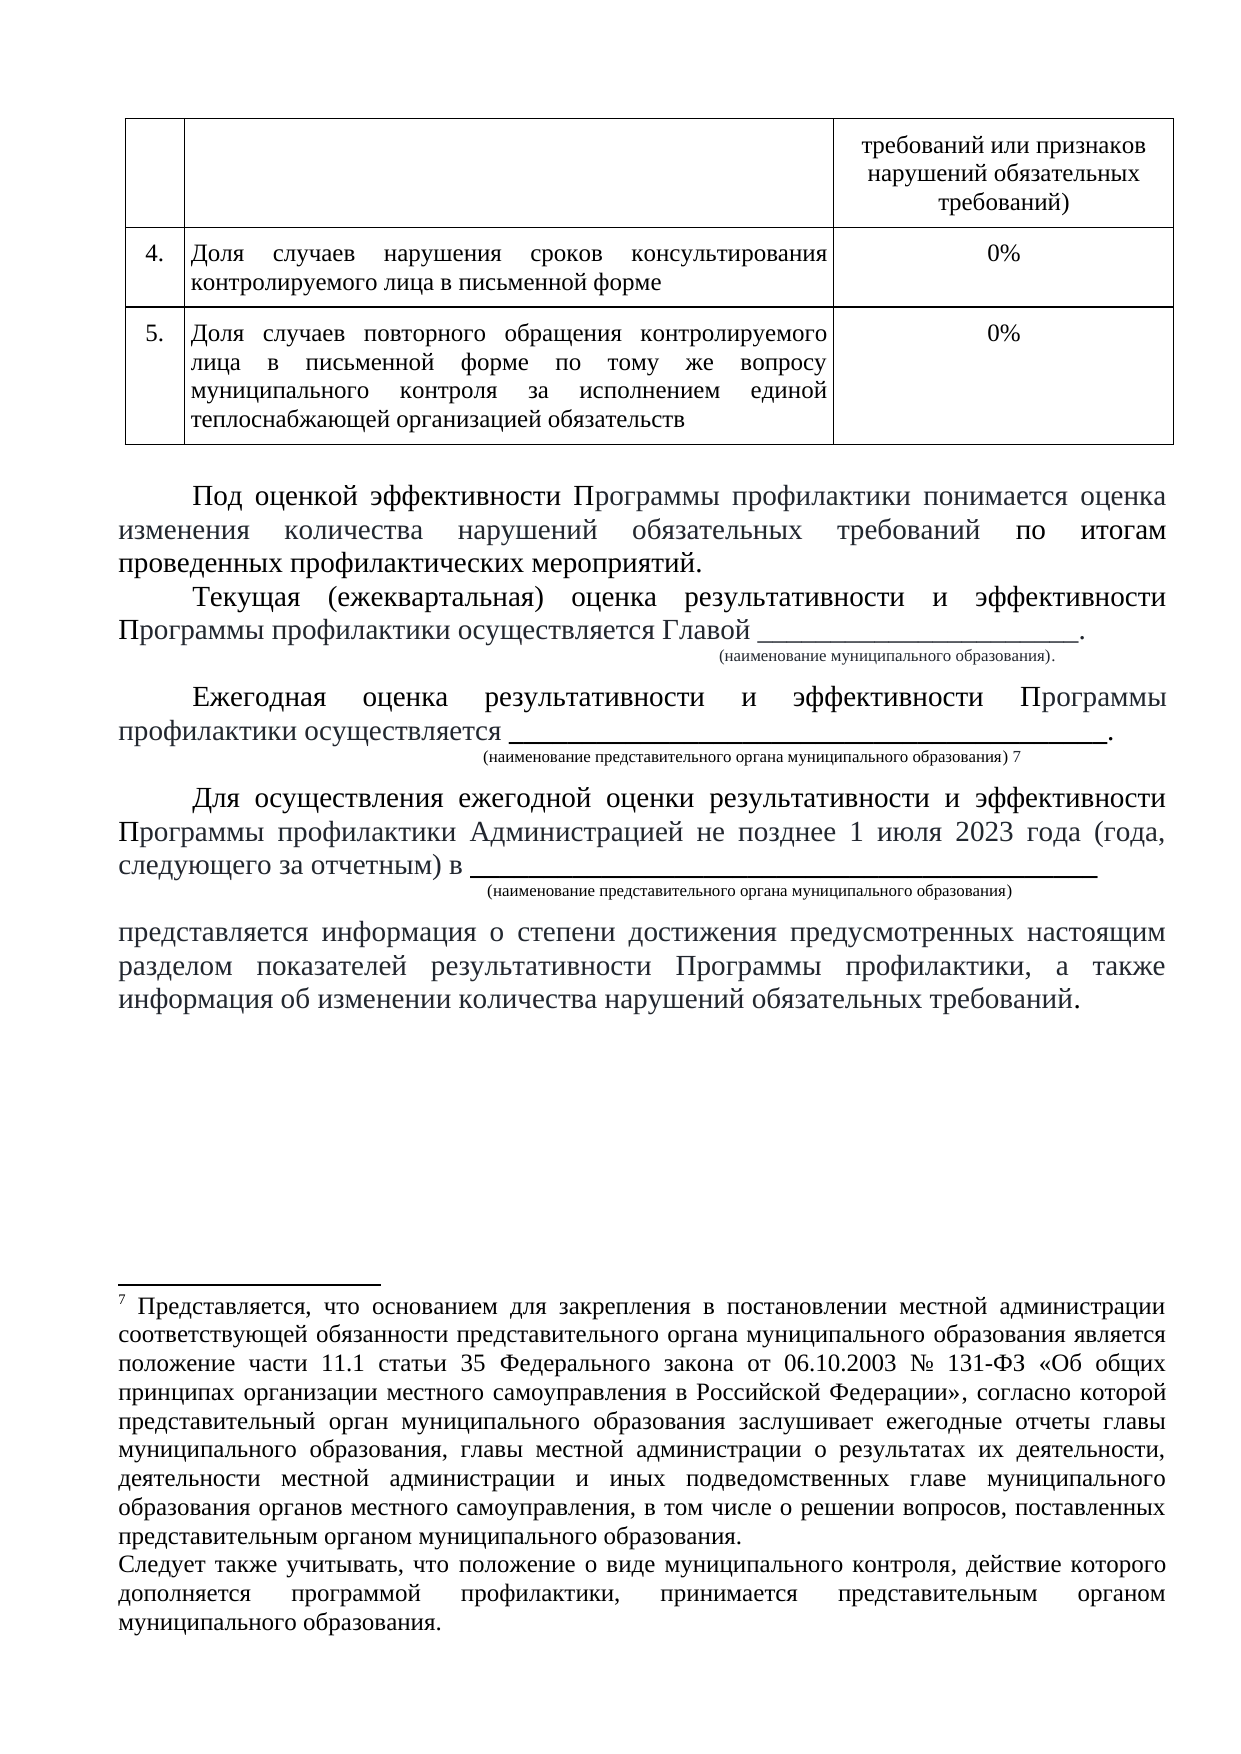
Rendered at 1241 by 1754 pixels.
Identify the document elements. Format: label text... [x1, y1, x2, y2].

table_cell Доля случаев повторного обращения контролируемого лица в письменной форме по тому же вопросу муниципального контроля за исполнением единой теплоснабжающей организацией обязательств [185, 308, 833, 444]
table_cell Доля случаев нарушения сроков консультирования контролируемого лица в письменной форме [185, 228, 833, 306]
table_cell 3. [126, 119, 184, 227]
table_cell 0% [834, 308, 1173, 444]
text Ежегодная оценка результативности и эффективности Программы профилактики осуществляется _________________________________________. [118, 679, 1167, 747]
text Текущая (ежеквартальная) оценка результативности и эффективности Программы профилактики осуществляется Главой ______________________. [118, 579, 1167, 646]
text (наименование представительного органа муниципального образования) [118, 881, 1167, 914]
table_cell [185, 119, 833, 227]
table_cell 4. [126, 228, 184, 306]
text Для осуществления ежегодной оценки результативности и эффективности Программы профилактики Администрацией не позднее 1 июля 2023 года (года, следующего за отчетным) в ___________________________________________ [118, 780, 1167, 881]
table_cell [834, 119, 1173, 227]
table_cell 5. [126, 308, 184, 444]
text (наименование муниципального образования). [118, 646, 1167, 679]
text (наименование представительного органа муниципального образования) [118, 747, 1167, 780]
text представляется информация о степени достижения предусмотренных настоящим разделом показателей результативности Программы профилактики, а также информация об изменении количества нарушений обязательных требований. [118, 914, 1167, 1015]
table_cell 0% [834, 228, 1173, 306]
text Под оценкой эффективности Программы профилактики понимается оценка изменения количества нарушений обязательных требований по итогам проведенных профилактических мероприятий. [118, 478, 1167, 579]
